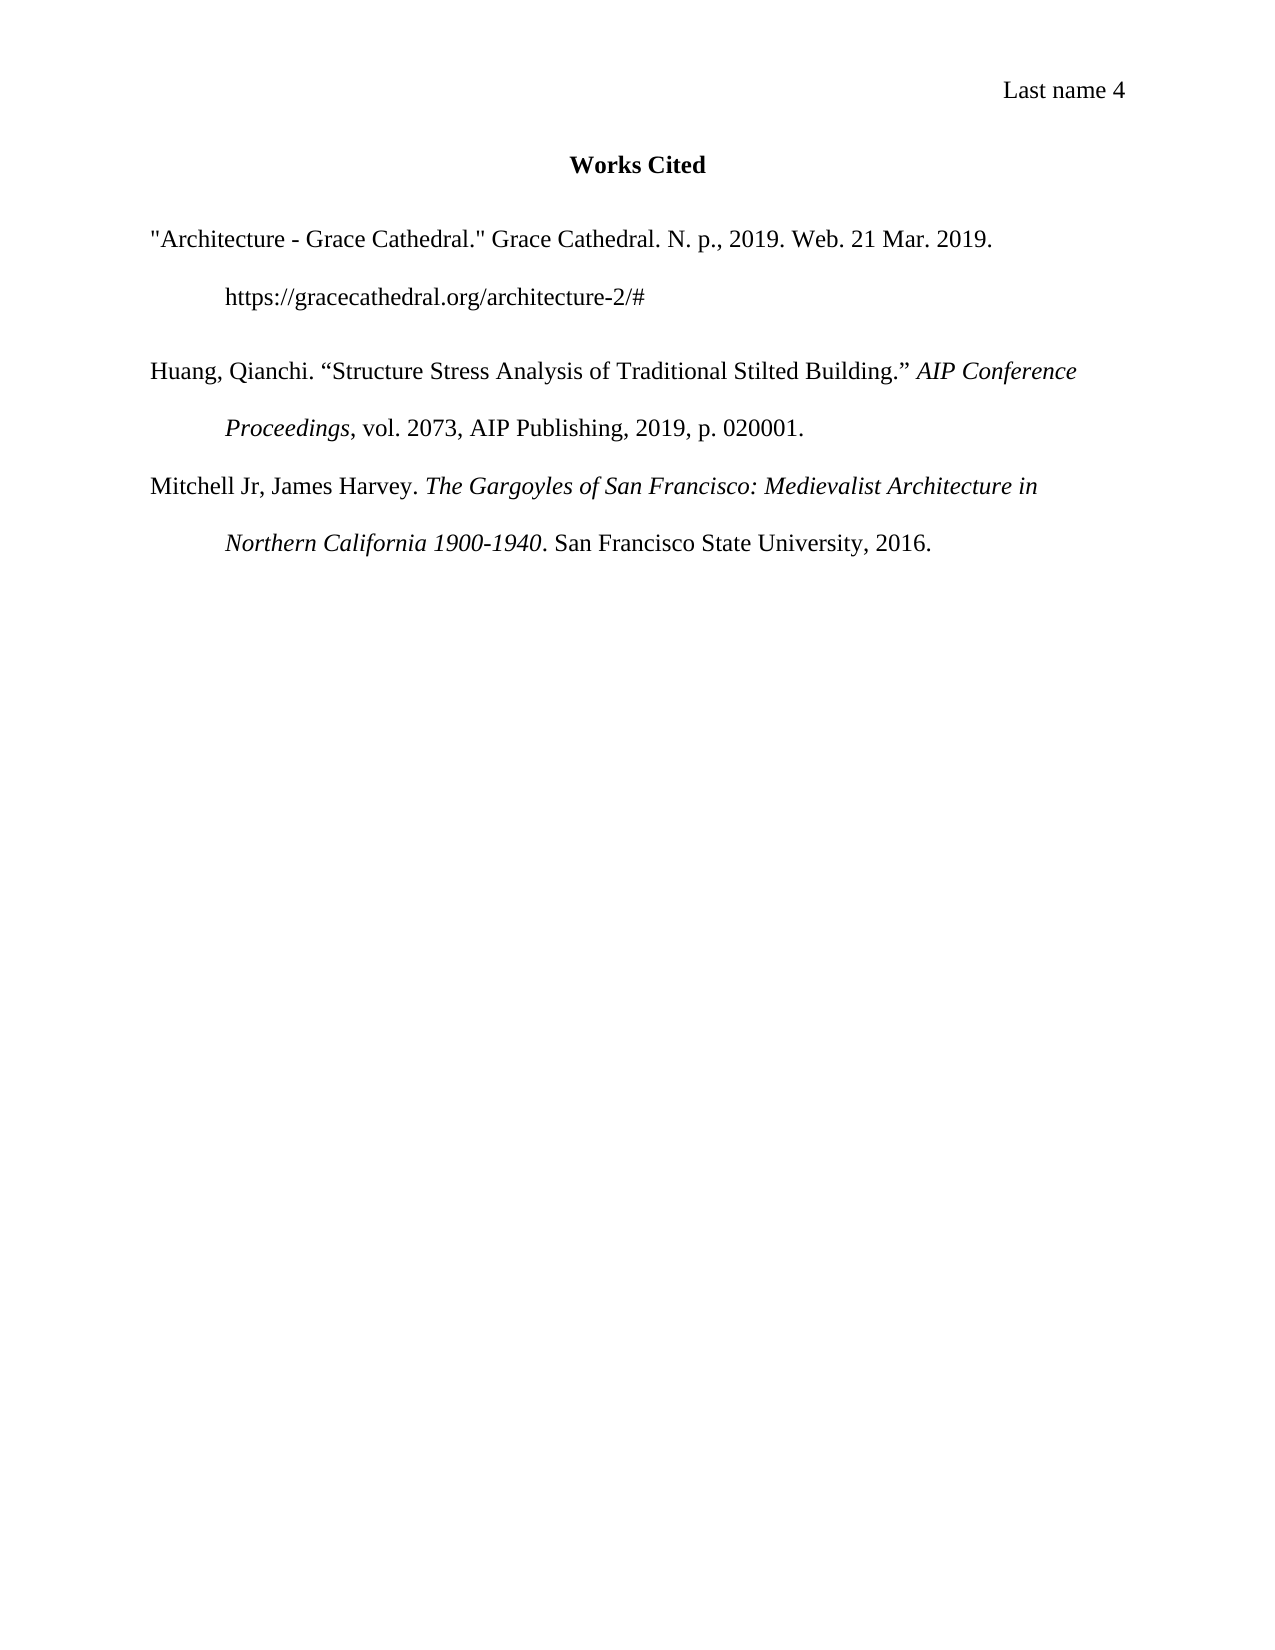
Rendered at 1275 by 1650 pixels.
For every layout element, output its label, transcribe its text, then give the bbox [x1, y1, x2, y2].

text Mitchell Jr, James Harvey. The Gargoyles of San Francisco: Medievalist Architecture in Northern California 1900-1940. San Francisco State University, 2016. [150, 471, 1125, 557]
text Works Cited [150, 150, 1125, 179]
text "Architecture - Grace Cathedral." Grace Cathedral. N. p., 2019. Web. 21 Mar. 2019. https://gracecathedral.org/architecture-2/# [150, 224, 1125, 310]
text Huang, Qianchi. “Structure Stress Analysis of Traditional Stilted Building.” AIP Conference Proceedings, vol. 2073, AIP Publishing, 2019, p. 020001. [150, 356, 1125, 442]
